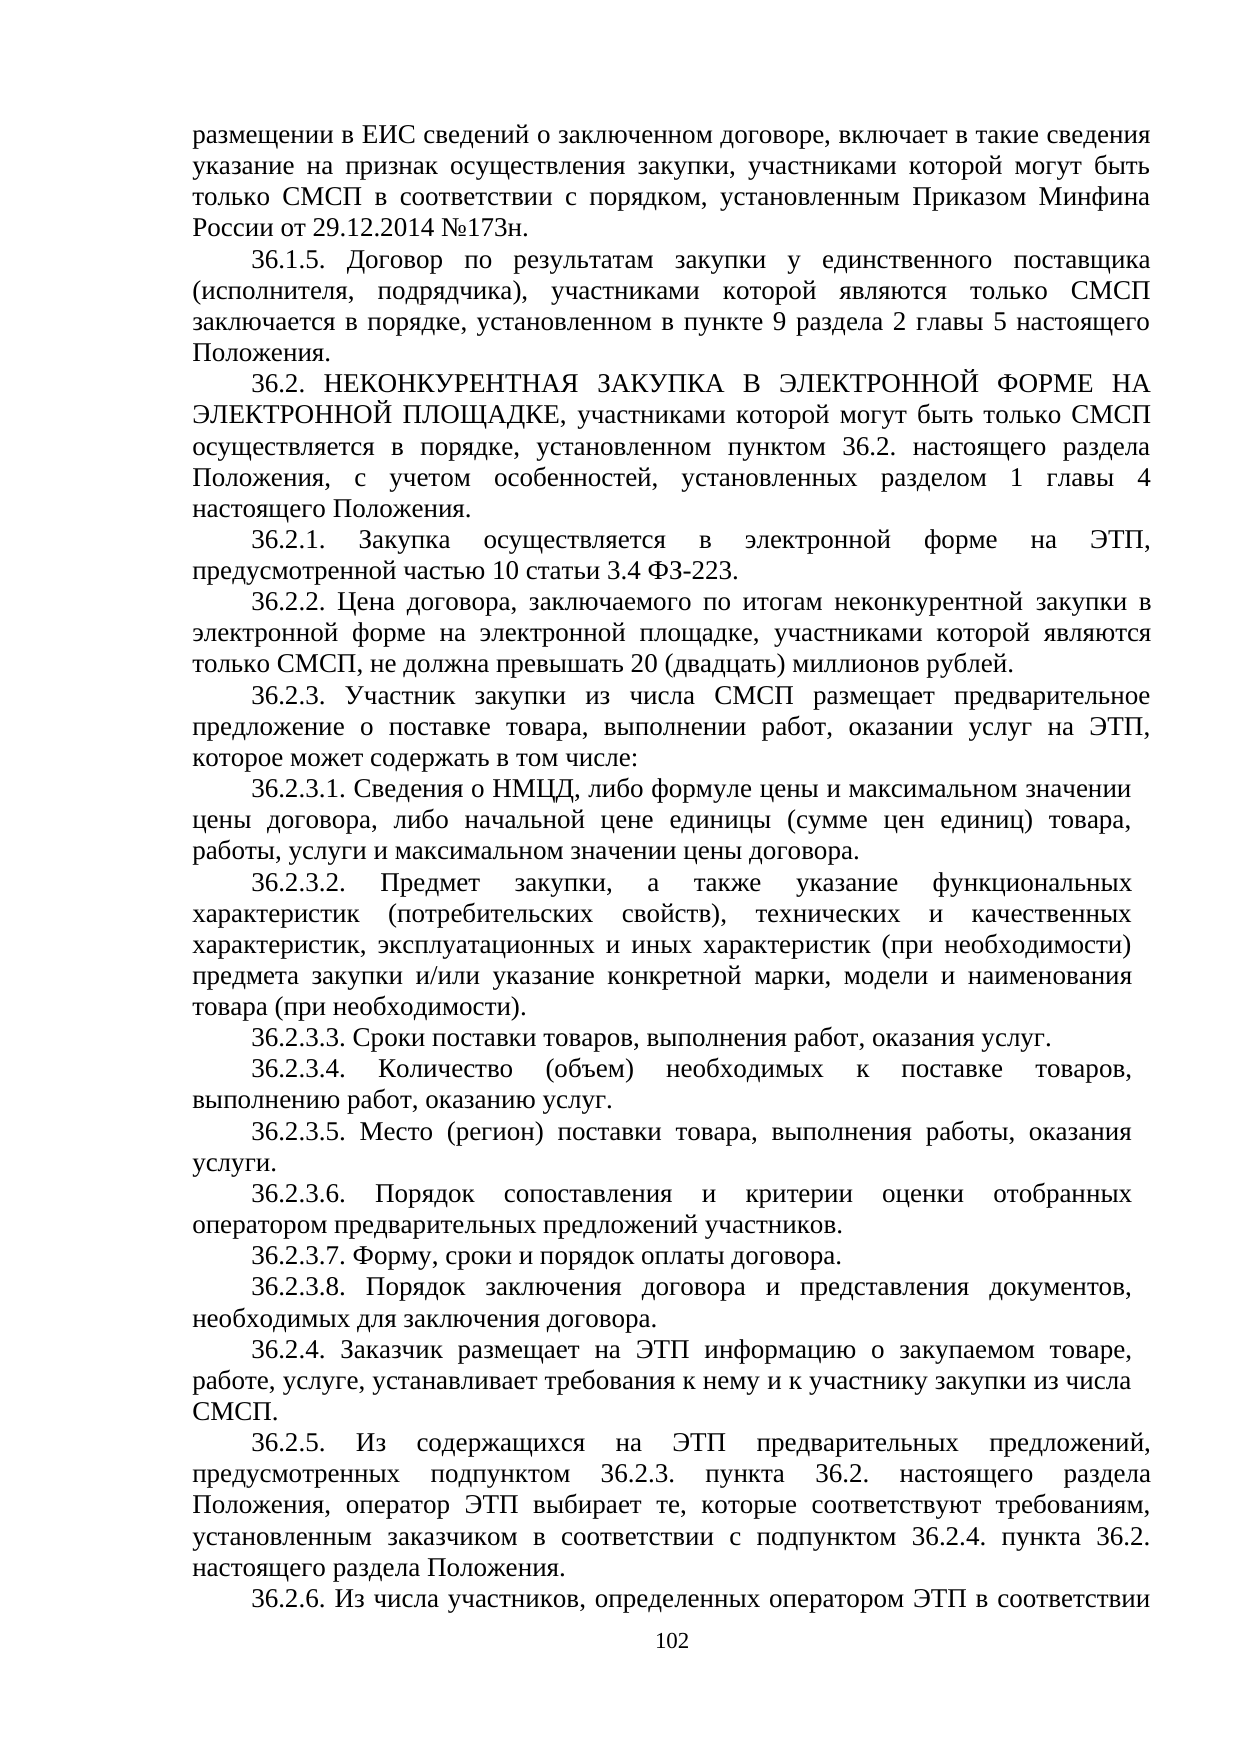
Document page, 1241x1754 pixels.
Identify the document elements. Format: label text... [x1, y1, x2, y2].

text 36.1.5. Договор по результатам закупки у единственного поставщика (исполнителя, подрядчика), участниками которой являются только СМСП заключается в порядке, установленном в пункте 9 раздела 2 главы 5 настоящего Положения. [192, 243, 1152, 367]
text 36.2.3. Участник закупки из числа СМСП размещает предварительное предложение о поставке товара, выполнении работ, оказании услуг на ЭТП, которое может содержать в том числе: [192, 679, 1152, 772]
text 36.2.3.7. Форму, сроки и порядок оплаты договора. [192, 1239, 1133, 1271]
text 36.2.2. Цена договора, заключаемого по итогам неконкурентной закупки в электронной форме на электронной площадке, участниками которой являются только СМСП, не должна превышать 20 (двадцать) миллионов рублей. [192, 585, 1152, 679]
text 36.2.4. Заказчик размещает на ЭТП информацию о закупаемом товаре, работе, услуге, устанавливает требования к нему и к участнику закупки из числа СМСП. [192, 1333, 1133, 1426]
text 36.2.3.5. Место (регион) поставки товара, выполнения работы, оказания услуги. [192, 1115, 1133, 1177]
text 36.2.3.4. Количество (объем) необходимых к поставке товаров, выполнению работ, оказанию услуг. [192, 1052, 1133, 1115]
text 36.2.3.8. Порядок заключения договора и представления документов, необходимых для заключения договора. [192, 1271, 1133, 1333]
text 36.2.5. Из содержащихся на ЭТП предварительных предложений, предусмотренных подпунктом 36.2.3. пункта 36.2. настоящего раздела Положения, оператор ЭТП выбирает те, которые соответствуют требованиям, установленным заказчиком в соответствии с подпунктом 36.2.4. пункта 36.2. настоящего раздела Положения. [192, 1426, 1152, 1582]
text 36.2.3.3. Сроки поставки товаров, выполнения работ, оказания услуг. [192, 1021, 1133, 1052]
text 36.2.3.1. Сведения о НМЦД, либо формуле цены и максимальном значении цены договора, либо начальной цене единицы (сумме цен единиц) товара, работы, услуги и максимальном значении цены договора. [192, 772, 1133, 866]
text 36.2.3.6. Порядок сопоставления и критерии оценки отобранных оператором предварительных предложений участников. [192, 1177, 1133, 1239]
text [192, 1582, 1152, 1613]
text 36.2.1. Закупка осуществляется в электронной форме на ЭТП, предусмотренной частью 10 статьи 3.4 ФЗ-223. [192, 523, 1152, 585]
text 36.2.3.2. Предмет закупки, а также указание функциональных характеристик (потребительских свойств), технических и качественных характеристик, эксплуатационных и иных характеристик (при необходимости) предмета закупки и/или указание конкретной марки, модели и наименования товара (при необходимости). [192, 866, 1133, 1021]
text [192, 118, 1152, 243]
text 36.2. НЕКОНКУРЕНТНАЯ ЗАКУПКА В ЭЛЕКТРОННОЙ ФОРМЕ НА ЭЛЕКТРОННОЙ ПЛОЩАДКЕ, участниками которой могут быть только СМСП осуществляется в порядке, установленном пунктом 36.2. настоящего раздела Положения, с учетом особенностей, установленных разделом 1 главы 4 настоящего Положения. [192, 367, 1152, 523]
